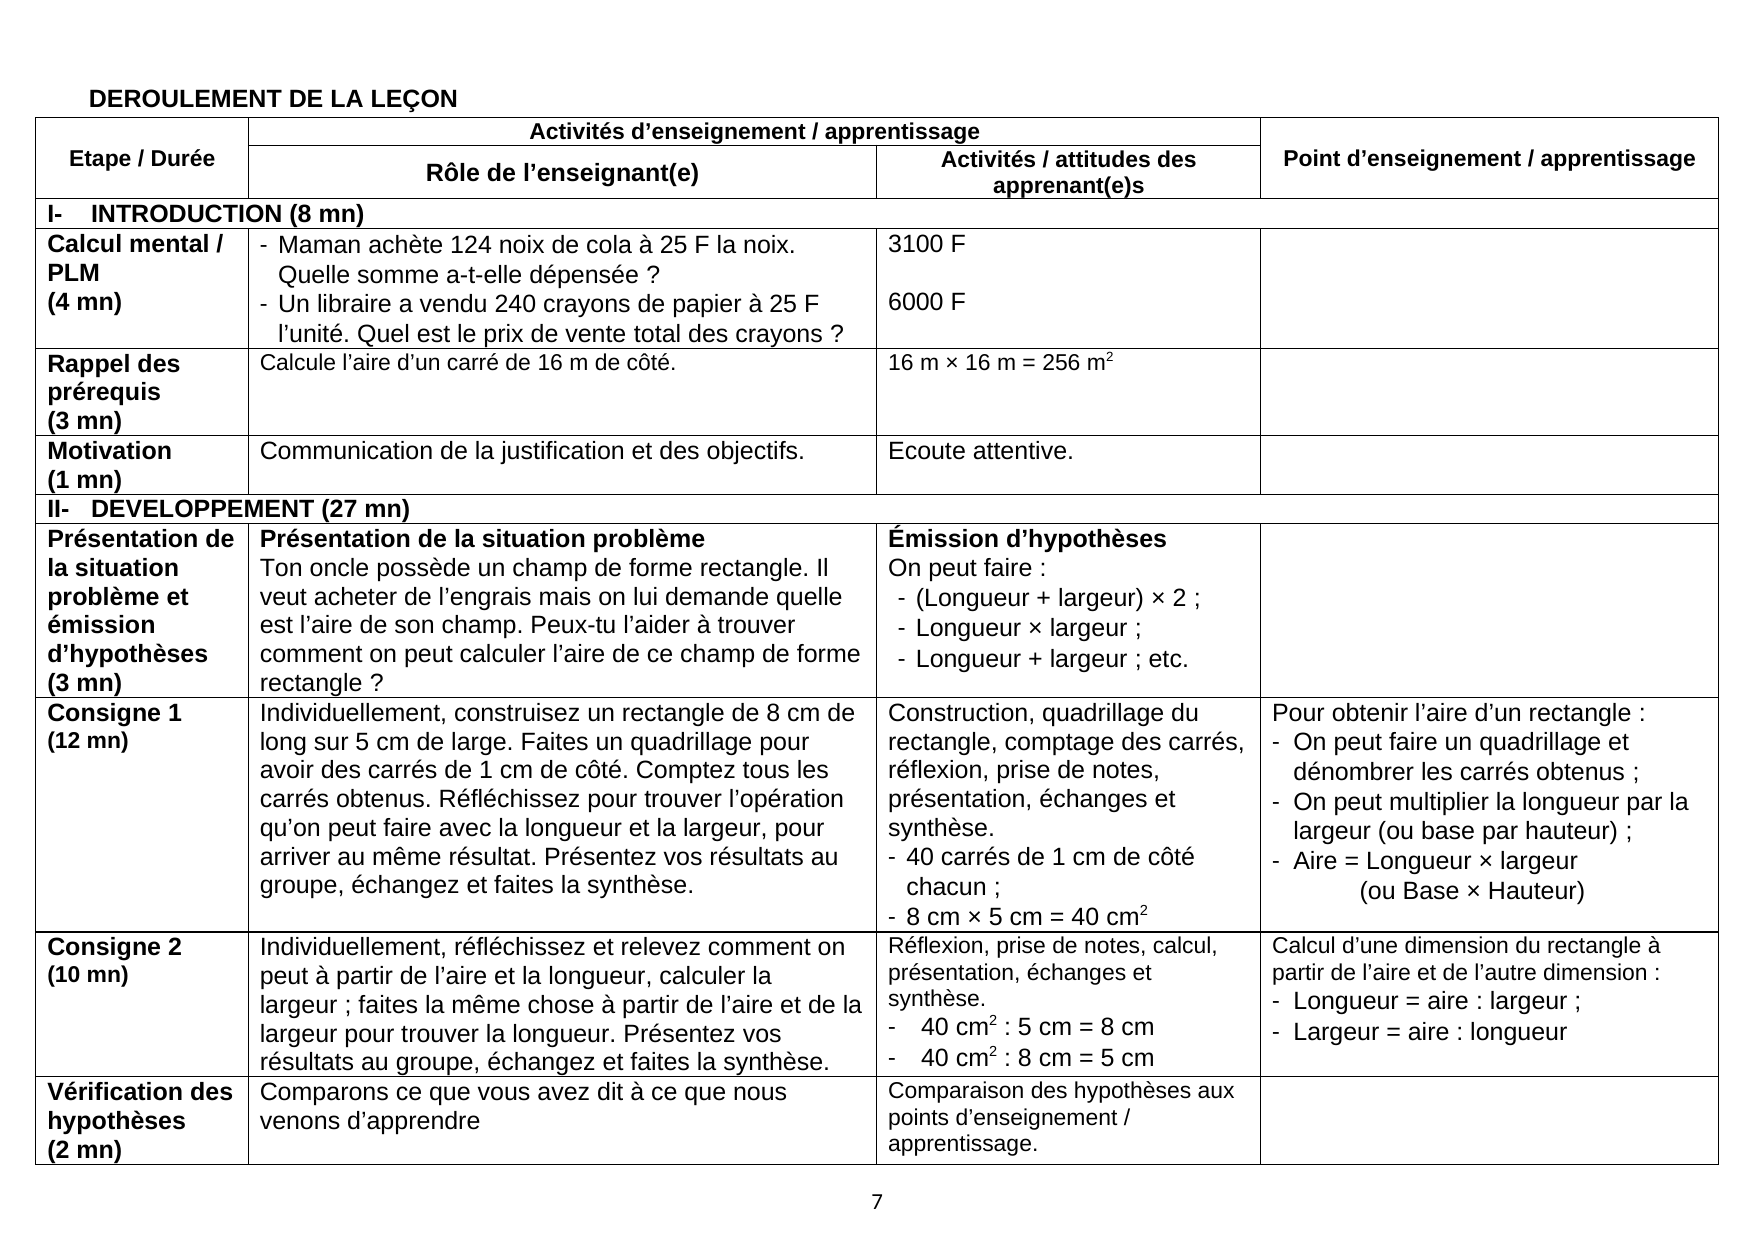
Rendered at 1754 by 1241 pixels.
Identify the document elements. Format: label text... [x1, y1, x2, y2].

table_cell Présentation de la situation problème Ton oncle possède un champ de forme rectangle. Il veut acheter de l’engrais mais on lui demande quelle est l’aire de son champ. Peux-tu l’aider à trouver comment on peut calculer l’aire de ce champ de forme rectangle ? [249, 524, 876, 697]
table_cell Ecoute attentive. [877, 436, 1260, 493]
table_cell Rappel des prérequis (3 mn) [36, 349, 248, 435]
table_cell [1261, 229, 1718, 348]
table_header Etape / Durée [36, 118, 248, 198]
table_cell [1261, 1077, 1718, 1163]
table_cell INTRODUCTION (8 mn) [36, 199, 1718, 228]
table_cell 16 m × 16 m = 256 m2 [877, 349, 1260, 435]
table_cell Rôle de l’enseignant(e) [249, 146, 876, 198]
table_cell Individuellement, construisez un rectangle de 8 cm de long sur 5 cm de large. Faites un quadrillage pour avoir des carrés de 1 cm de côté. Comptez tous les carrés obtenus. Réfléchissez pour trouver l’opération qu’on peut faire avec la longueur et la largeur, pour arriver au même résultat. Présentez vos résultats au groupe, échangez et faites la synthèse. [249, 698, 876, 931]
table_cell Communication de la justification et des objectifs. [249, 436, 876, 493]
table_cell Vérification des hypothèses (2 mn) [36, 1077, 248, 1163]
table_cell Motivation (1 mn) [36, 436, 248, 493]
table_cell Consigne 1 (12 mn) [36, 698, 248, 931]
table_cell DEVELOPPEMENT (27 mn) [36, 495, 1718, 523]
table_cell Activités / attitudes des apprenant(e)s [877, 146, 1260, 198]
table_cell Réflexion, prise de notes, calcul, présentation, échanges et synthèse. 40 cm2 : 5 cm = 8 cm 40 cm2 : 8 cm = 5 cm [877, 933, 1260, 1076]
table_cell 3100 F 6000 F [877, 229, 1260, 348]
table_cell Calcul mental / PLM (4 mn) [36, 229, 248, 348]
table_cell Comparaison des hypothèses aux points d’enseignement / apprentissage. [877, 1077, 1260, 1163]
table_cell Calcul d’une dimension du rectangle à partir de l’aire et de l’autre dimension : Longueur = aire : largeur ; Largeur = aire : longueur [1261, 933, 1718, 1076]
table_cell [1261, 436, 1718, 493]
table_cell Pour obtenir l’aire d’un rectangle : On peut faire un quadrillage et dénombrer les carrés obtenus ; On peut multiplier la longueur par la largeur (ou base par hauteur) ; Aire = Longueur × largeur (ou Base × Hauteur) [1261, 698, 1718, 931]
table_cell Consigne 2 (10 mn) [36, 933, 248, 1076]
table_cell Présentation de la situation problème et émission d’hypothèses (3 mn) [36, 524, 248, 697]
table_cell Calcule l’aire d’un carré de 16 m de côté. [249, 349, 876, 435]
table_cell [1261, 349, 1718, 435]
table_cell [1261, 524, 1718, 697]
text DEROULEMENT DE LA LEÇON [89, 84, 1665, 113]
table_header Point d’enseignement / apprentissage [1261, 118, 1718, 198]
table_cell Comparons ce que vous avez dit à ce que nous venons d’apprendre [249, 1077, 876, 1163]
table_cell Individuellement, réfléchissez et relevez comment on peut à partir de l’aire et la longueur, calculer la largeur ; faites la même chose à partir de l’aire et de la largeur pour trouver la longueur. Présentez vos résultats au groupe, échangez et faites la synthèse. [249, 933, 876, 1076]
table_cell Construction, quadrillage du rectangle, comptage des carrés, réflexion, prise de notes, présentation, échanges et synthèse. 40 carrés de 1 cm de côté chacun ; 8 cm × 5 cm = 40 cm2 [877, 698, 1260, 931]
table_header Activités d’enseignement / apprentissage [249, 118, 1260, 144]
table_cell Émission d’hypothèses On peut faire : (Longueur + largeur) × 2 ; Longueur × largeur ; Longueur + largeur ; etc. [877, 524, 1260, 697]
table_cell Maman achète 124 noix de cola à 25 F la noix. Quelle somme a-t-elle dépensée ? Un libraire a vendu 240 crayons de papier à 25 F l’unité. Quel est le prix de vente total des crayons ? [249, 229, 876, 348]
